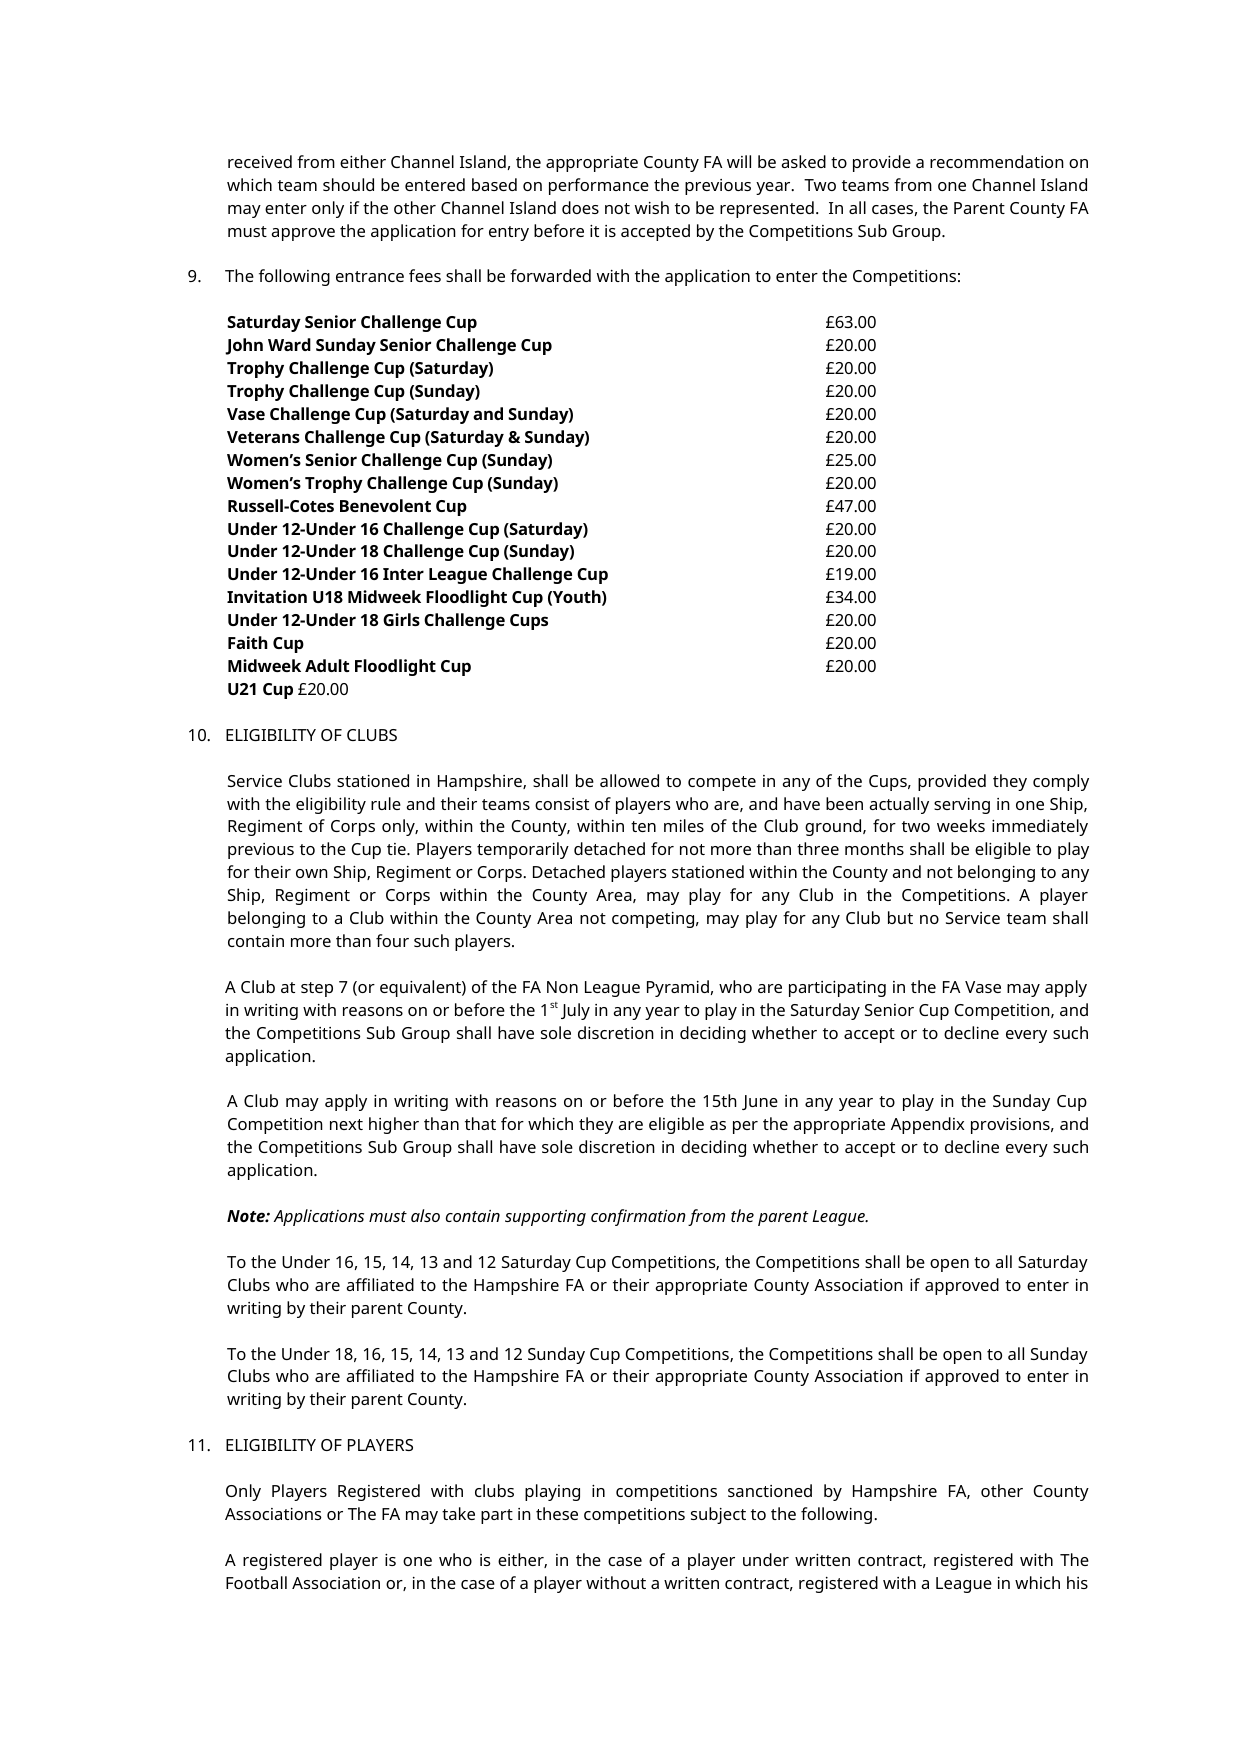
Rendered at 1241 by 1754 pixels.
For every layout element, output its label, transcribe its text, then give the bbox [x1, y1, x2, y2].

text Trophy Challenge Cup (Sunday) £20.00 [227, 379, 1090, 402]
text Vase Challenge Cup (Saturday and Sunday) £20.00 [227, 402, 1090, 425]
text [225, 1548, 1090, 1594]
text 11. ELIGIBILITY OF PLAYERS [187, 1433, 1090, 1456]
list The following entrance fees shall be forwarded with the application to enter the Competitions: [187, 264, 1090, 287]
text Midweek Adult Floodlight Cup £20.00 [227, 654, 1090, 677]
text Trophy Challenge Cup (Saturday) £20.00 [227, 356, 1090, 379]
text John Ward Sunday Senior Challenge Cup £20.00 [227, 333, 1090, 356]
text Under 12-Under 16 Inter League Challenge Cup £19.00 [227, 562, 1090, 585]
text U21 Cup £20.00 [227, 677, 1090, 700]
text Invitation U18 Midweek Floodlight Cup (Youth) £34.00 [227, 585, 1090, 608]
text Under 12-Under 18 Challenge Cup (Sunday) £20.00 [227, 539, 1090, 562]
text A Club may apply in writing with reasons on or before the 15th June in any year to play in the Sunday Cup Competition next higher than that for which they are eligible as per the appropriate Appendix provisions, and the Competitions Sub Group shall have sole discretion in deciding whether to accept or to decline every such application. [227, 1089, 1090, 1181]
text 10. ELIGIBILITY OF CLUBS [187, 723, 1090, 746]
text Faith Cup £20.00 [227, 631, 1090, 654]
text Service Clubs stationed in Hampshire, shall be allowed to compete in any of the Cups, provided they comply with the eligibility rule and their teams consist of players who are, and have been actually serving in one Ship, Regiment of Corps only, within the County, within ten miles of the Club ground, for two weeks immediately previous to the Cup tie. Players temporarily detached for not more than three months shall be eligible to play for their own Ship, Regiment or Corps. Detached players stationed within the County and not belonging to any Ship, Regiment or Corps within the County Area, may play for any Club in the Competitions. A player belonging to a Club within the County Area not competing, may play for any Club but no Service team shall contain more than four such players. [227, 769, 1090, 952]
text Note: Applications must also contain supporting confirmation from the parent League. [227, 1204, 1090, 1227]
text Under 12-Under 16 Challenge Cup (Saturday) £20.00 [227, 517, 1090, 539]
text Only Players Registered with clubs playing in competitions sanctioned by Hampshire FA, other County Associations or The FA may take part in these competitions subject to the following. [225, 1479, 1090, 1525]
text To the Under 18, 16, 15, 14, 13 and 12 Sunday Cup Competitions, the Competitions shall be open to all Sunday Clubs who are affiliated to the Hampshire FA or their appropriate County Association if approved to enter in writing by their parent County. [227, 1342, 1090, 1410]
text To the Under 16, 15, 14, 13 and 12 Saturday Cup Competitions, the Competitions shall be open to all Saturday Clubs who are affiliated to the Hampshire FA or their appropriate County Association if approved to enter in writing by their parent County. [227, 1250, 1090, 1319]
text A Club at step 7 (or equivalent) of the FA Non League Pyramid, who are participating in the FA Vase may apply in writing with reasons on or before the 1st July in any year to play in the Saturday Senior Cup Competition, and the Competitions Sub Group shall have sole discretion in deciding whether to accept or to decline every such application. [225, 975, 1090, 1067]
text Saturday Senior Challenge Cup £63.00 [227, 310, 1090, 333]
text Under 12-Under 18 Girls Challenge Cups £20.00 [227, 608, 1090, 631]
text Veterans Challenge Cup (Saturday & Sunday) £20.00 [227, 425, 1090, 448]
text Women’s Senior Challenge Cup (Sunday) £25.00 [227, 448, 1090, 471]
text Russell-Cotes Benevolent Cup £47.00 [227, 494, 1090, 517]
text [227, 150, 1090, 242]
text Women’s Trophy Challenge Cup (Sunday) £20.00 [227, 471, 1090, 494]
